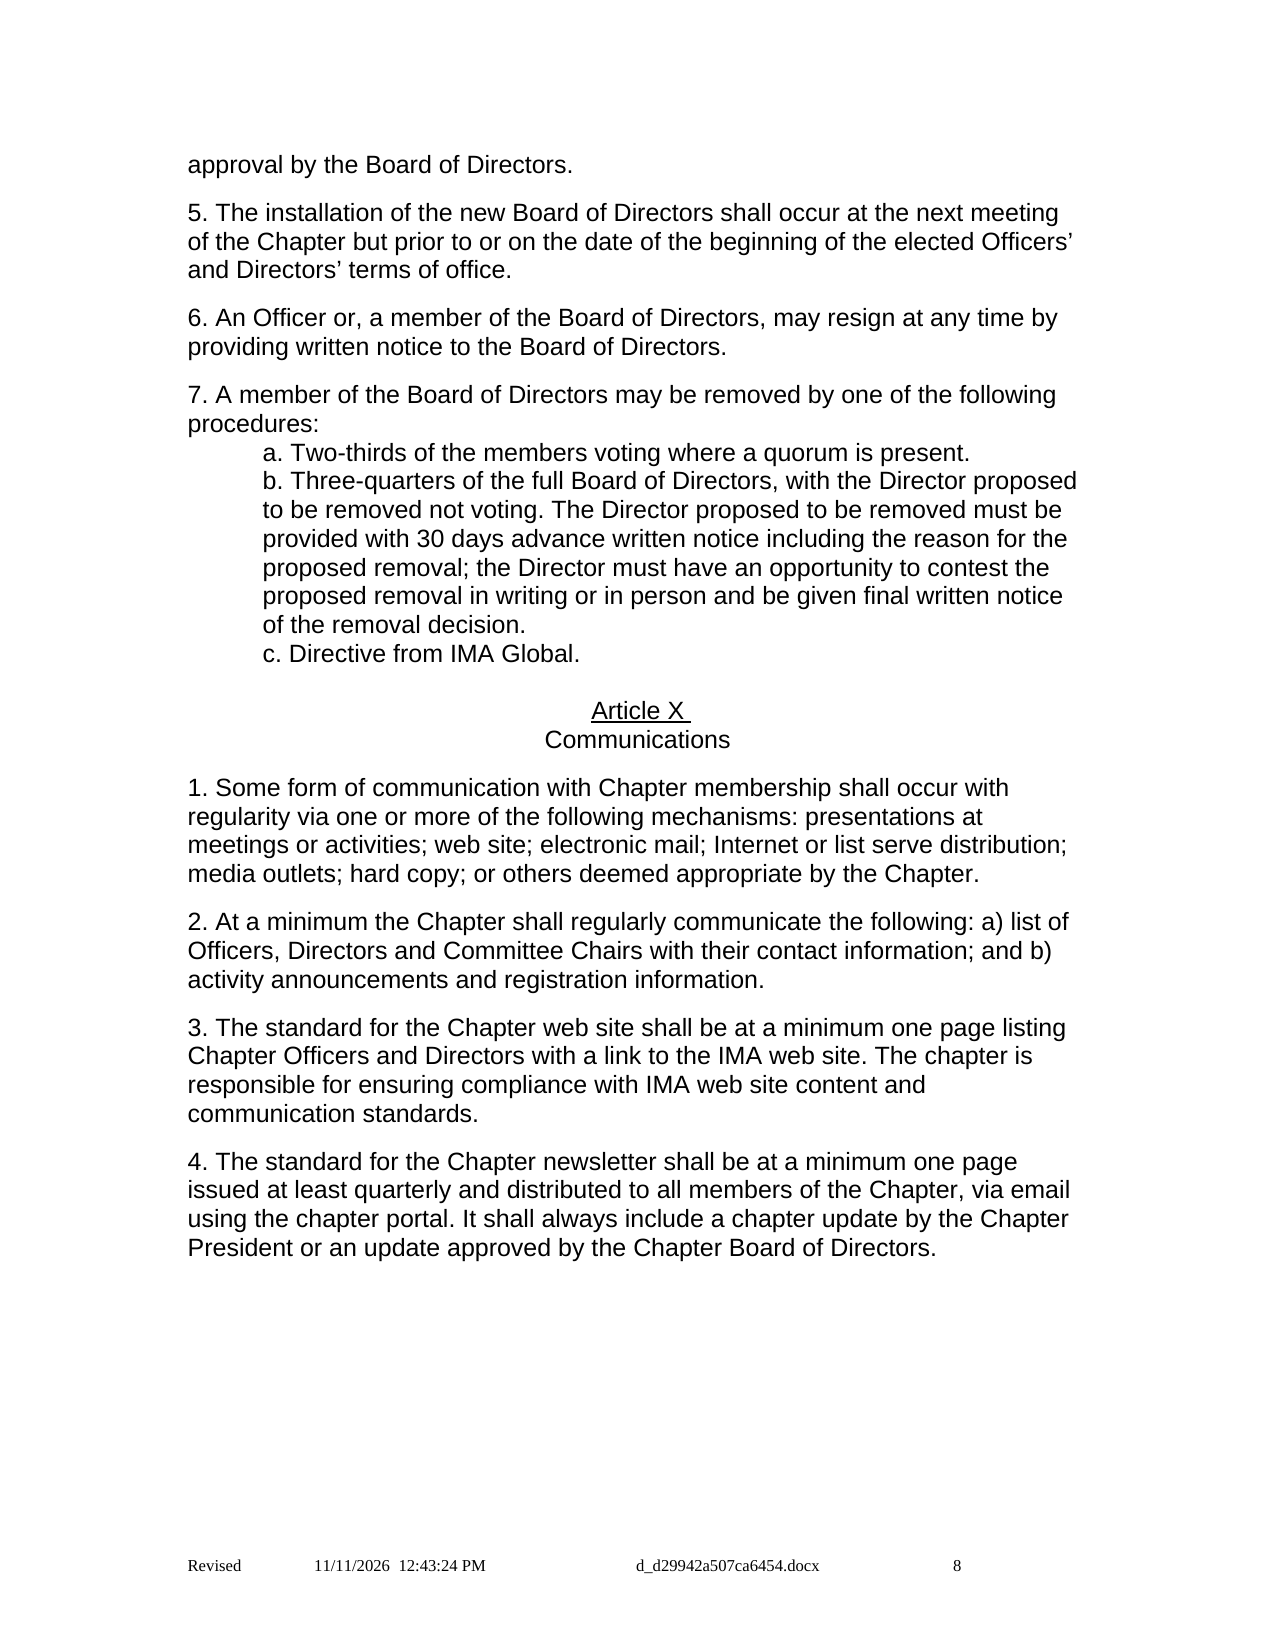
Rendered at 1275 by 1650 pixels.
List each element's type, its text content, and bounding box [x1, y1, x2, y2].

text 3. The standard for the Chapter web site shall be at a minimum one page listing Chapter Officers and Directors with a link to the IMA web site. The chapter is responsible for ensuring compliance with IMA web site content and communication standards. [187, 1012, 1087, 1127]
text b. Three-quarters of the full Board of Directors, with the Director proposed to be removed not voting. The Director proposed to be removed must be provided with 30 days advance written notice including the reason for the proposed removal; the Director must have an opportunity to contest the proposed removal in writing or in person and be given final written notice of the removal decision. [262, 466, 1087, 639]
text 5. The installation of the new Board of Directors shall occur at the next meeting of the Chapter but prior to or on the date of the beginning of the elected Officers’ and Directors’ terms of office. [187, 198, 1087, 284]
text a. Two-thirds of the members voting where a quorum is present. [187, 437, 1087, 466]
text 4. The standard for the Chapter newsletter shall be at a minimum one page issued at least quarterly and distributed to all members of the Chapter, via email using the chapter portal. It shall always include a chapter update by the Chapter President or an update approved by the Chapter Board of Directors. [187, 1147, 1087, 1262]
text Article X [187, 696, 1087, 725]
text 2. At a minimum the Chapter shall regularly communicate the following: a) list of Officers, Directors and Committee Chairs with their contact information; and b) activity announcements and registration information. [187, 907, 1087, 993]
text Communications [187, 725, 1087, 754]
text 7. A member of the Board of Directors may be removed by one of the following procedures: [187, 380, 1087, 437]
text 6. An Officer or, a member of the Board of Directors, may resign at any time by providing written notice to the Board of Directors. [187, 303, 1087, 361]
text 1. Some form of communication with Chapter membership shall occur with regularity via one or more of the following mechanisms: presentations at meetings or activities; web site; electronic mail; Internet or list serve distribution; media outlets; hard copy; or others deemed appropriate by the Chapter. [187, 773, 1087, 888]
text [187, 150, 1087, 179]
text c. Directive from IMA Global. [262, 639, 1087, 667]
